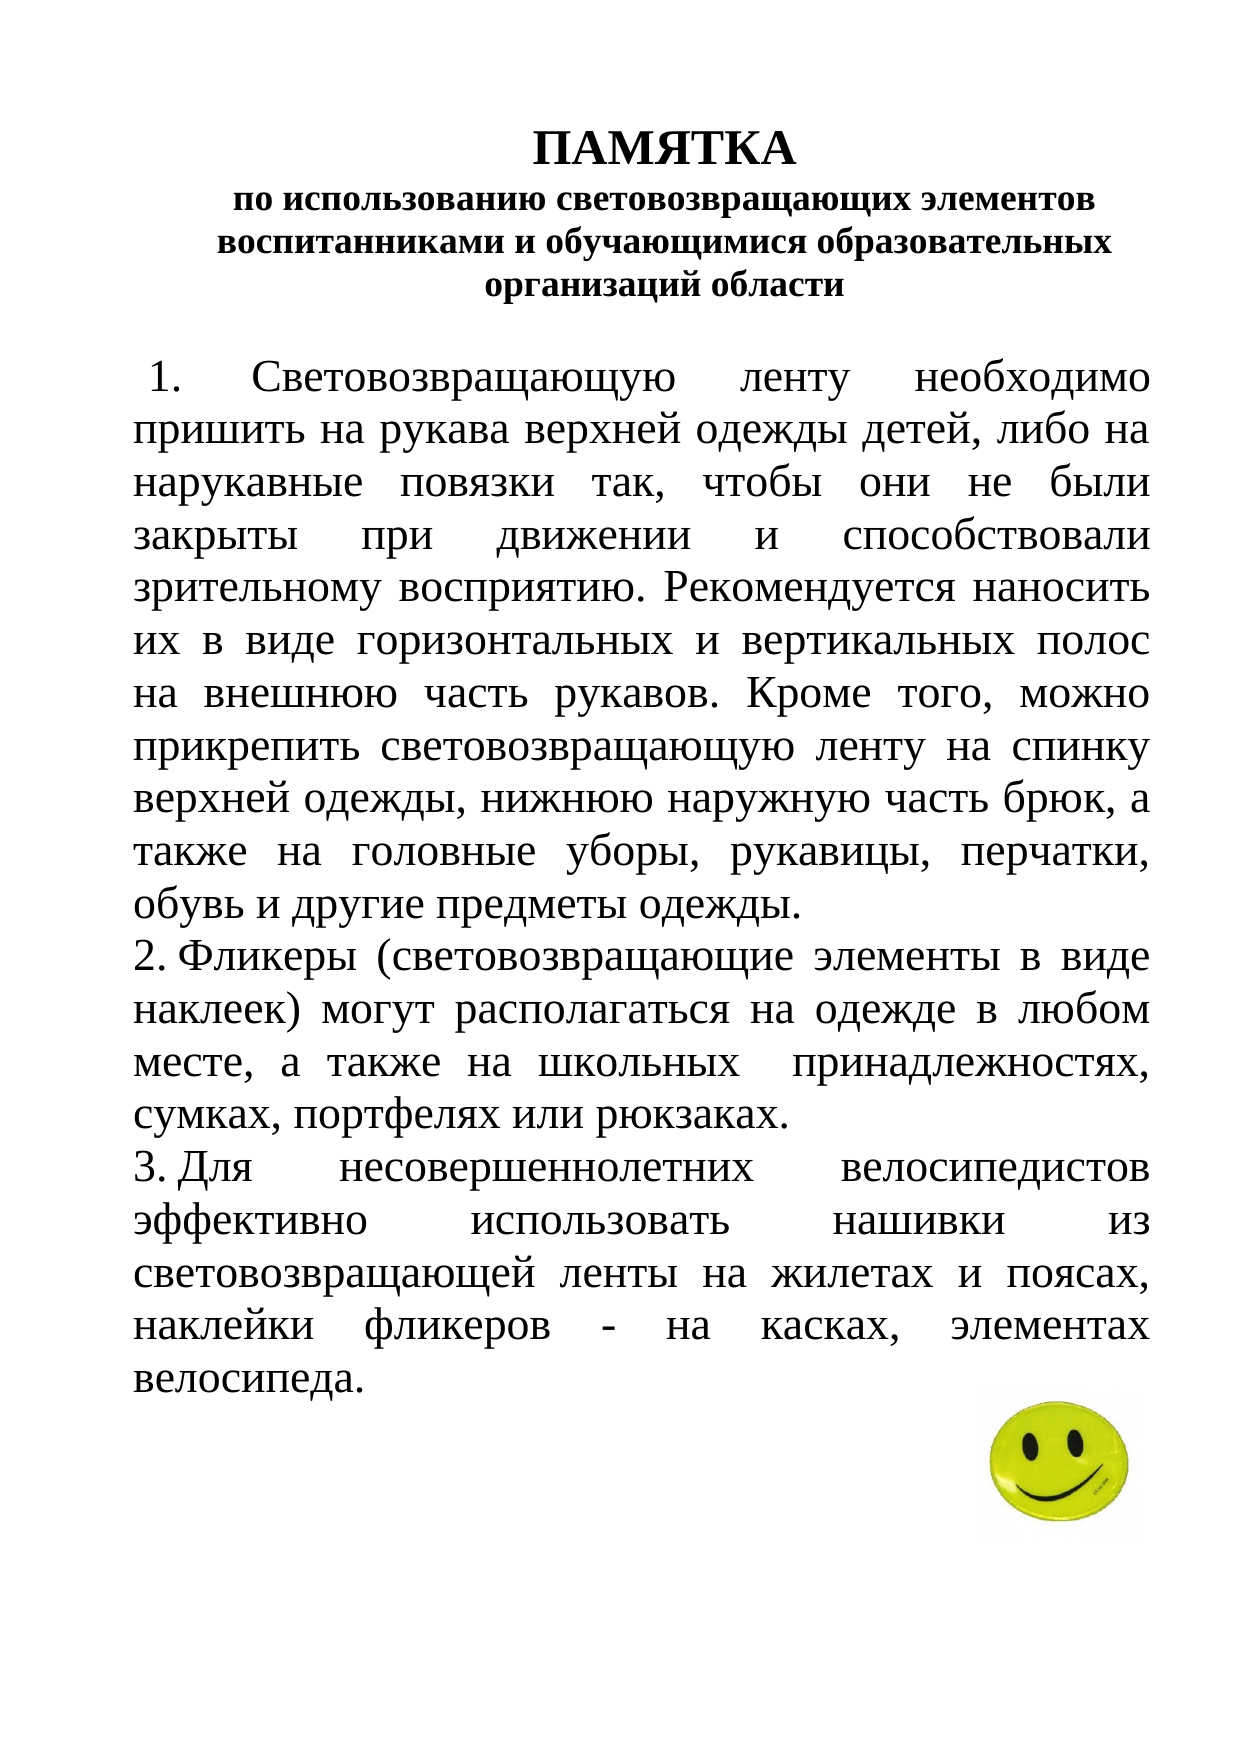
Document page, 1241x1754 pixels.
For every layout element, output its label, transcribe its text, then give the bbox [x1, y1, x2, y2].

list Световозвращающую ленту необходимо пришить на рукава верхней одежды детей, либо на нарукавные повязки так, чтобы они не были закрыты при движении и способствовали зрительному восприятию. Рекомендуется наносить их в виде горизонтальных и вертикальных полос на внешнюю часть рукавов. Кроме того, можно прикрепить световозвращающую ленту на спинку верхней одежды, нижнюю наружную часть брюк, а также на головные уборы, рукавицы, перчатки, обувь и другие предметы одежды. [133, 348, 1152, 928]
text ПАМЯТКА [177, 118, 1152, 176]
picture [978, 1360, 1141, 1566]
list Фликеры (световозвращающие элементы в виде наклеек) могут располагаться на одежде в любом месте, а также на школьных принадлежностях, сумках, портфелях или рюкзаках. [133, 928, 1152, 1139]
list Для несовершеннолетних велосипедистов эффективно использовать нашивки из световозвращающей ленты на жилетах и поясах, наклейки фликеров - на касках, элементах велосипеда. [133, 1139, 1152, 1402]
text по использованию световозвращающих элементов воспитанниками и обучающимися образовательных организаций области [177, 176, 1152, 305]
